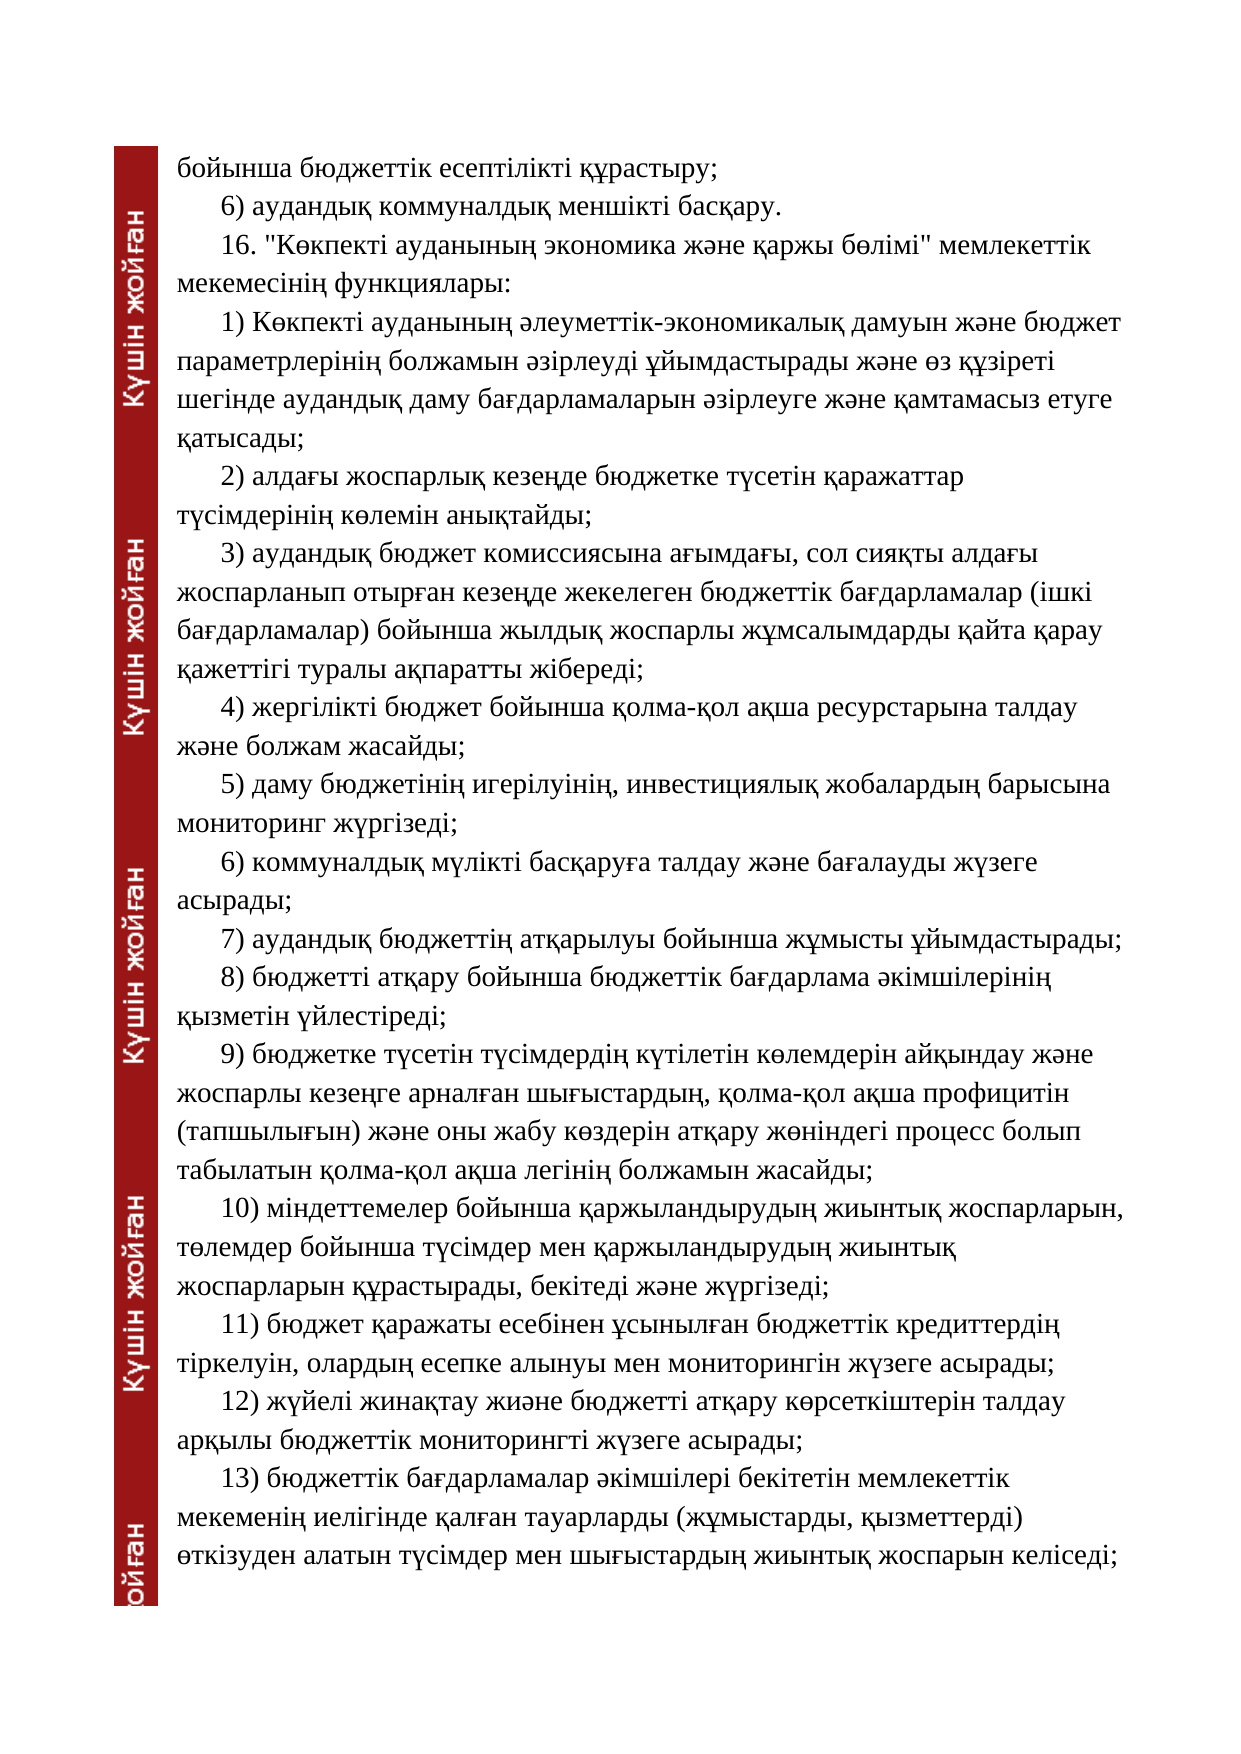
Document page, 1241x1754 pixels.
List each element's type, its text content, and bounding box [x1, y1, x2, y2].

picture [114, 1571, 158, 1606]
picture [114, 146, 158, 150]
